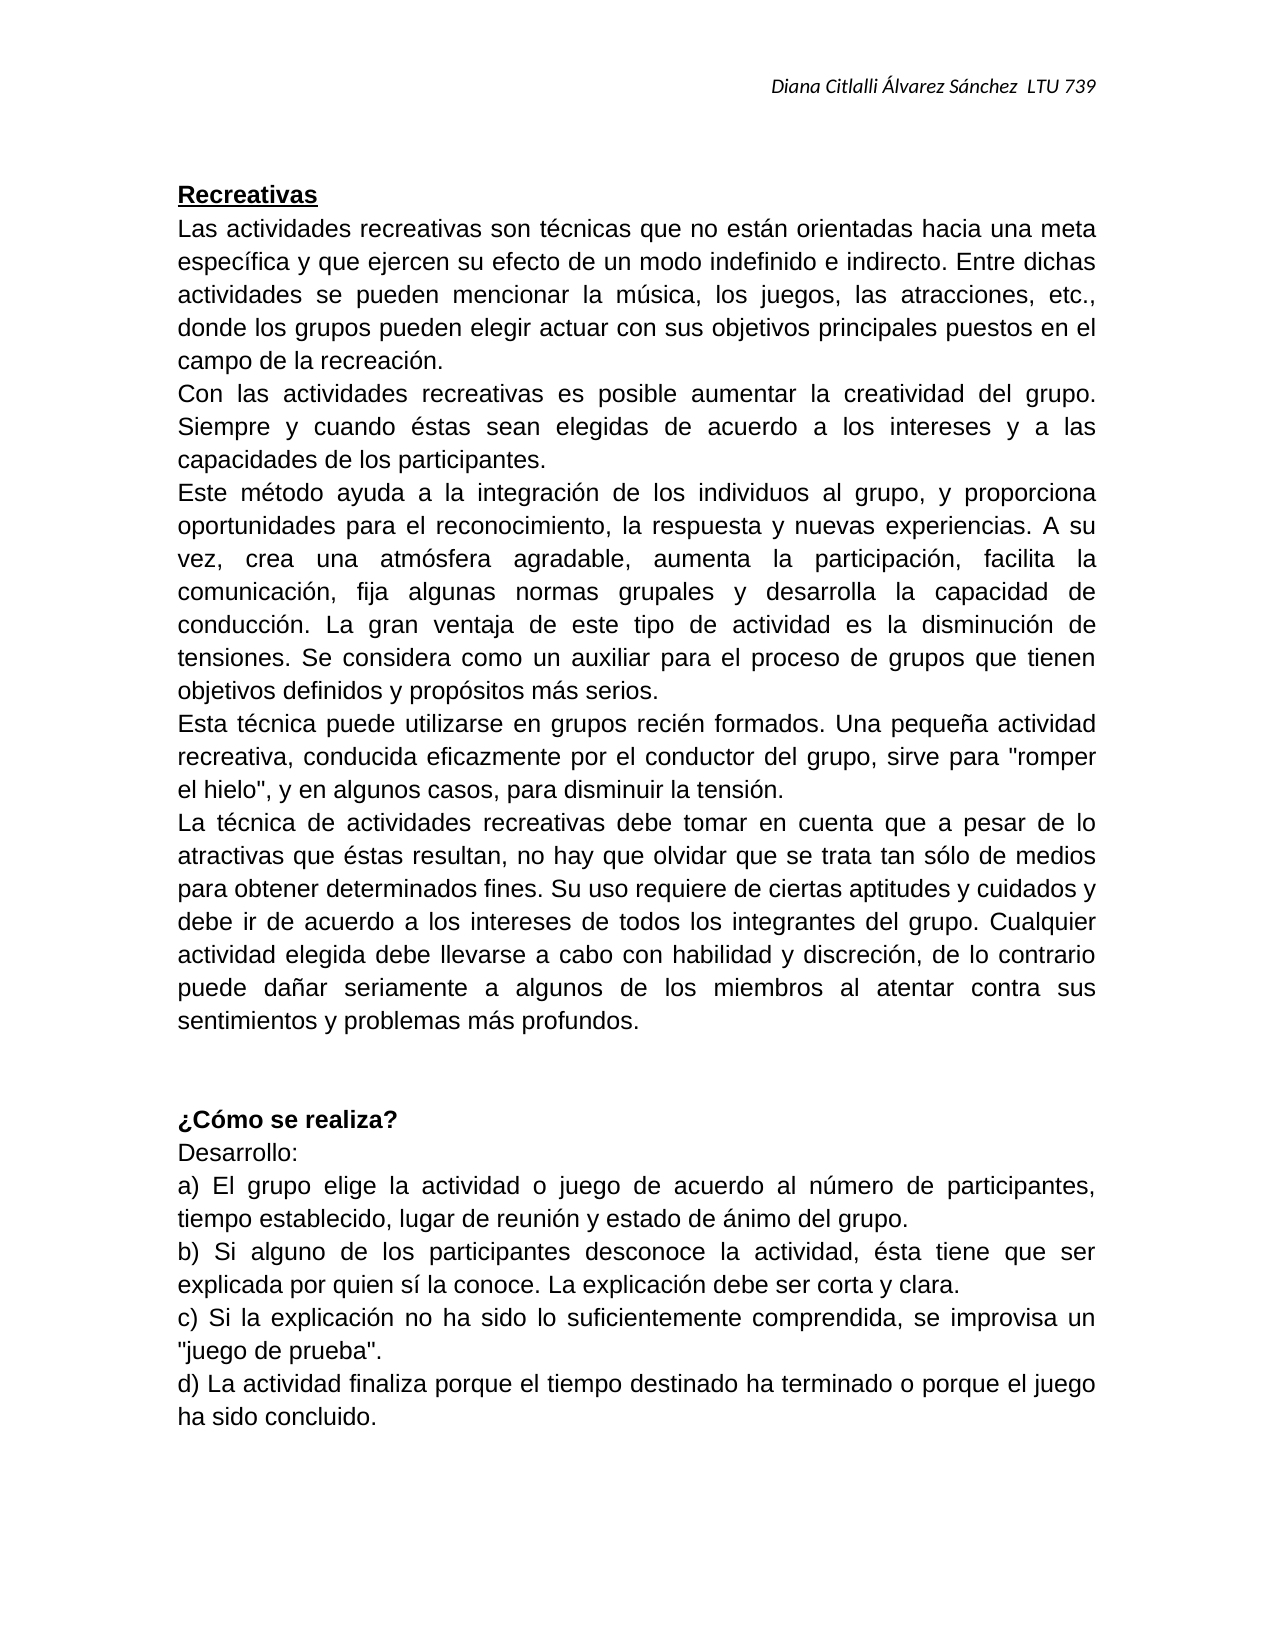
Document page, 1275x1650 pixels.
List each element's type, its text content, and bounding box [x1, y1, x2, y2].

text ¿Cómo se realiza? [177, 1105, 1098, 1134]
text Este método ayuda a la integración de los individuos al grupo, y proporciona oportunidades para el reconocimiento, la respuesta y nuevas experiencias. A su vez, crea una atmósfera agradable, aumenta la participación, facilita la comunicación, fija algunas normas grupales y desarrolla la capacidad de conducción. La gran ventaja de este tipo de actividad es la disminución de tensiones. Se considera como un auxiliar para el proceso de grupos que tienen objetivos definidos y propósitos más serios. [177, 478, 1098, 704]
text Las actividades recreativas son técnicas que no están orientadas hacia una meta específica y que ejercen su efecto de un modo indefinido e indirecto. Entre dichas actividades se pueden mencionar la música, los juegos, las atracciones, etc., donde los grupos pueden elegir actuar con sus objetivos principales puestos en el campo de la recreación. [177, 213, 1098, 374]
text La técnica de actividades recreativas debe tomar en cuenta que a pesar de lo atractivas que éstas resultan, no hay que olvidar que se trata tan sólo de medios para obtener determinados fines. Su uso requiere de ciertas aptitudes y cuidados y debe ir de acuerdo a los intereses de todos los integrantes del grupo. Cualquier actividad elegida debe llevarse a cabo con habilidad y discreción, de lo contrario puede dañar seriamente a algunos de los miembros al atentar contra sus sentimientos y problemas más profundos. [177, 808, 1098, 1035]
text c) Si la explicación no ha sido lo suficientemente comprendida, se improvisa un "juego de prueba". [177, 1303, 1098, 1365]
text Recreativas [177, 181, 1098, 209]
text b) Si alguno de los participantes desconoce la actividad, ésta tiene que ser explicada por quien sí la conoce. La explicación debe ser corta y clara. [177, 1237, 1098, 1299]
text d) La actividad finaliza porque el tiempo destinado ha terminado o porque el juego ha sido concluido. [177, 1369, 1098, 1431]
text Esta técnica puede utilizarse en grupos recién formados. Una pequeña actividad recreativa, conducida eficazmente por el conductor del grupo, sirve para "romper el hielo", y en algunos casos, para disminuir la tensión. [177, 709, 1098, 804]
text Desarrollo: [177, 1138, 1098, 1167]
text Con las actividades recreativas es posible aumentar la creatividad del grupo. Siempre y cuando éstas sean elegidas de acuerdo a los intereses y a las capacidades de los participantes. [177, 379, 1098, 473]
text a) El grupo elige la actividad o juego de acuerdo al número de participantes, tiempo establecido, lugar de reunión y estado de ánimo del grupo. [177, 1171, 1098, 1233]
